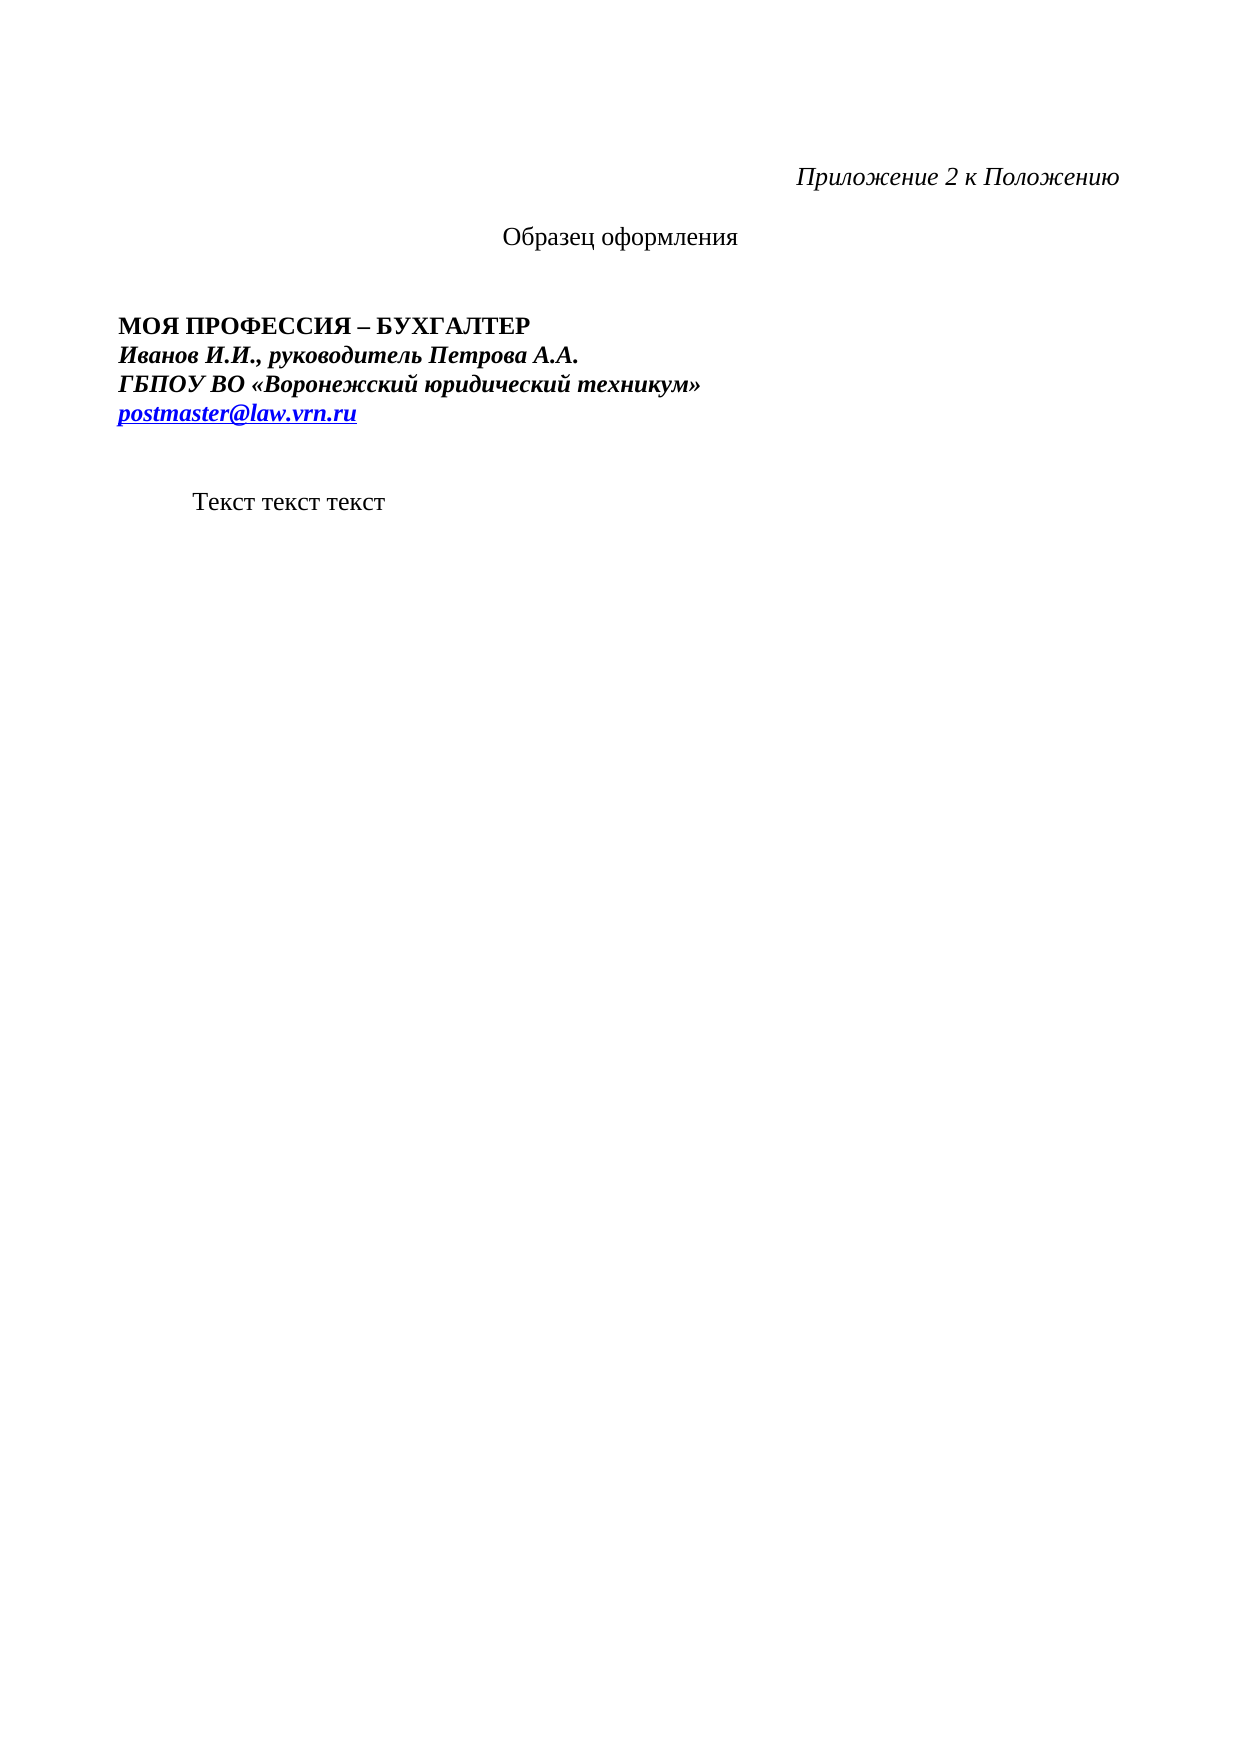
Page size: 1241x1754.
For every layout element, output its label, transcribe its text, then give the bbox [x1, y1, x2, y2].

text Иванов И.И., руководитель Петрова А.А. [118, 340, 1122, 369]
text Приложение 2 к Положению [118, 161, 1122, 191]
text Текст текст текст [118, 486, 1122, 516]
text МОЯ ПРОФЕССИЯ – БУХГАЛТЕР [118, 311, 1122, 340]
text Образец оформления [118, 221, 1122, 251]
text ГБПОУ ВО «Воронежский юридический техникум» [118, 369, 1122, 398]
text postmaster@law.vrn.ru [118, 398, 1122, 426]
